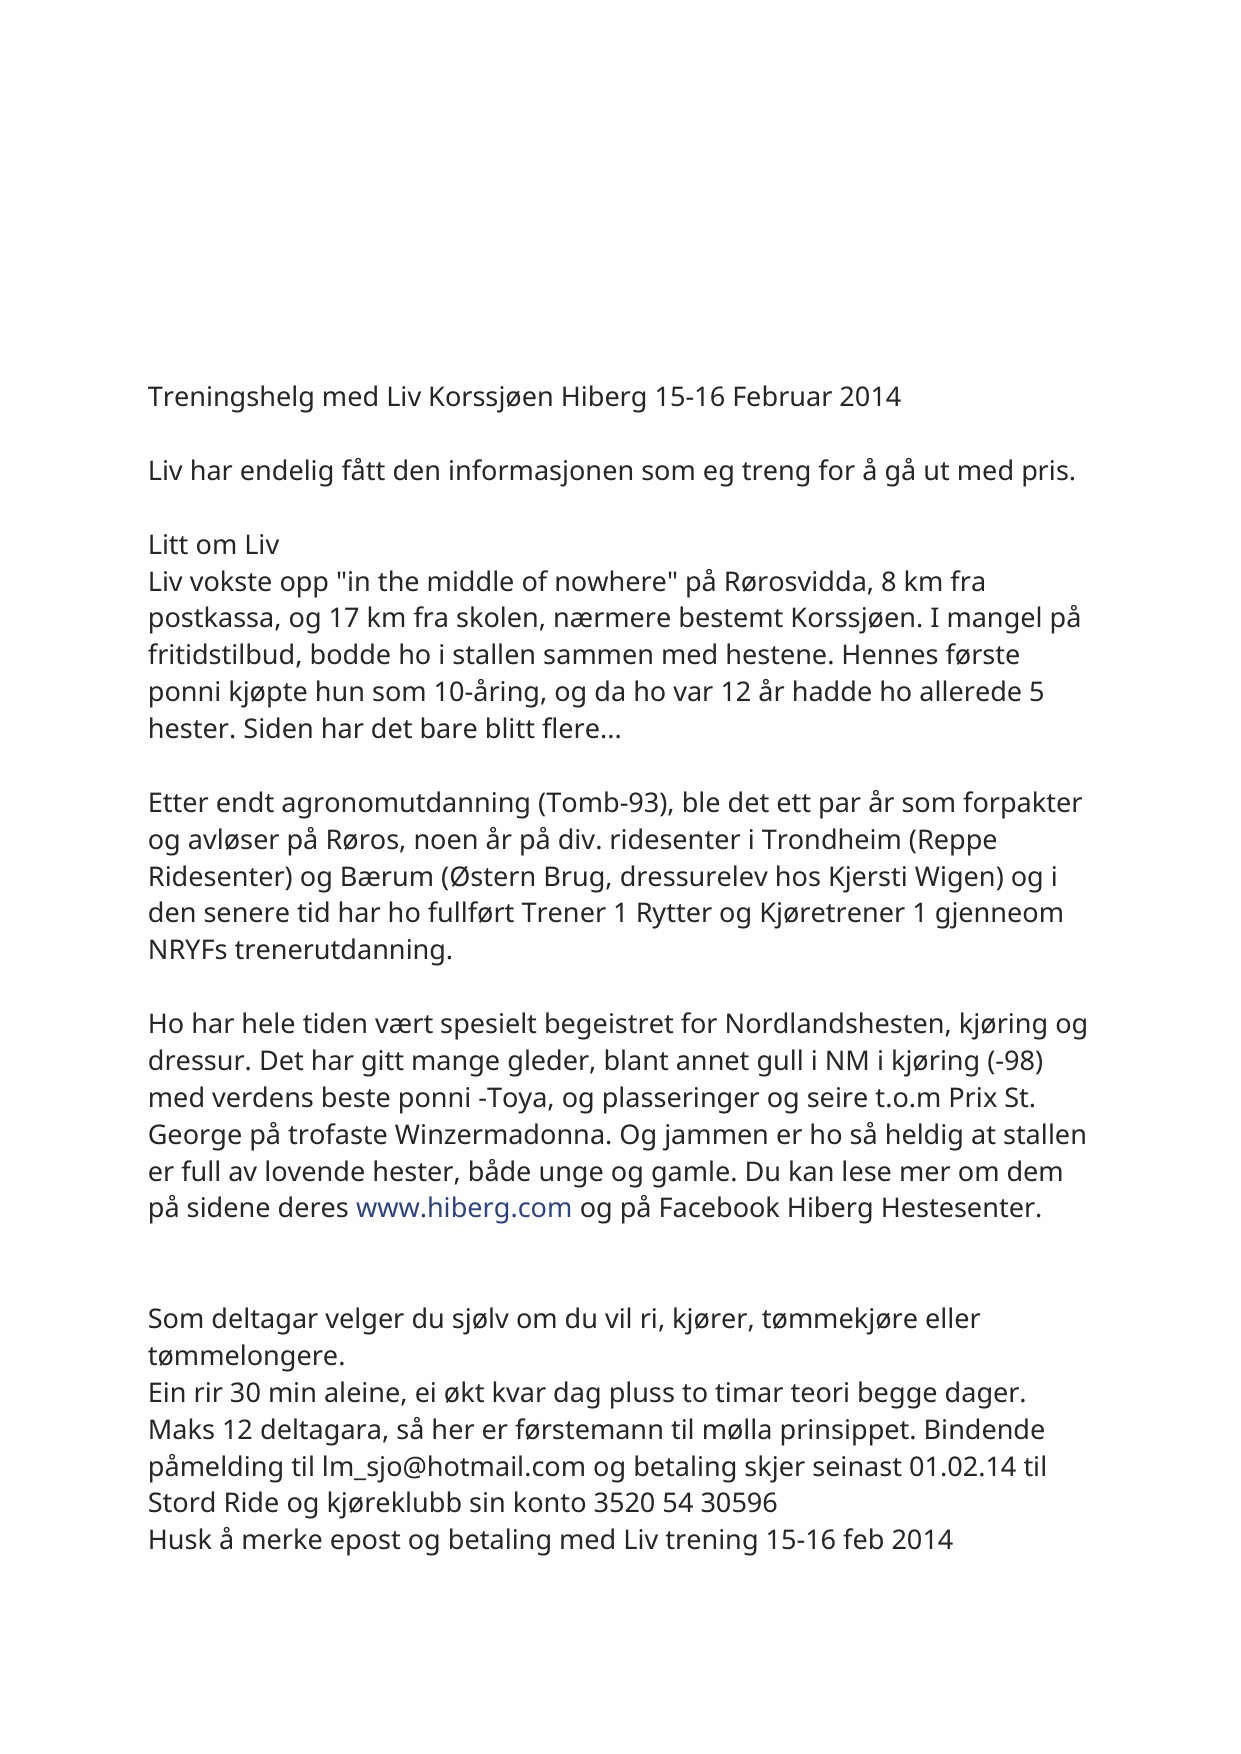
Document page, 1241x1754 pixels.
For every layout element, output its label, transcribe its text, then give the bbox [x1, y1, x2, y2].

text Liv vokste opp "in the middle of nowhere" på Rørosvidda, 8 km fra postkassa, og 17 km fra skolen, nærmere bestemt Korssjøen. I mangel på fritidstilbud, bodde ho i stallen sammen med hestene. Hennes første ponni kjøpte hun som 10-åring, og da ho var 12 år hadde ho allerede 5 hester. Siden har det bare blitt flere... [148, 562, 1093, 746]
text Som deltagar velger du sjølv om du vil ri, kjører, tømmekjøre eller tømmelongere. [148, 1299, 1093, 1373]
text Liv har endelig fått den informasjonen som eg treng for å gå ut med pris. [148, 451, 1093, 488]
text Ho har hele tiden vært spesielt begeistret for Nordlandshesten, kjøring og dressur. Det har gitt mange gleder, blant annet gull i NM i kjøring (-98) med verdens beste ponni -Toya, og plasseringer og seire t.o.m Prix St. George på trofaste Winzermadonna. Og jammen er ho så heldig at stallen er full av lovende hester, både unge og gamle. Du kan lese mer om dem på sidene deres www.hiberg.com og på Facebook Hiberg Hestesenter. [148, 1004, 1093, 1226]
text Maks 12 deltagara, så her er førstemann til mølla prinsippet. Bindende påmelding til lm_sjo@hotmail.com og betaling skjer seinast 01.02.14 til Stord Ride og kjøreklubb sin konto 3520 54 30596 [148, 1410, 1093, 1521]
text Etter endt agronomutdanning (Tomb-93), ble det ett par år som forpakter og avløser på Røros, noen år på div. ridesenter i Trondheim (Reppe Ridesenter) og Bærum (Østern Brug, dressurelev hos Kjersti Wigen) og i den senere tid har ho fullført Trener 1 Rytter og Kjøretrener 1 gjenneom NRYFs trenerutdanning. [148, 783, 1093, 968]
text Husk å merke epost og betaling med Liv trening 15-16 feb 2014 [148, 1521, 1093, 1558]
text Ein rir 30 min aleine, ei økt kvar dag pluss to timar teori begge dager. [148, 1373, 1093, 1410]
text Litt om Liv [148, 525, 1093, 562]
text Treningshelg med Liv Korssjøen Hiberg 15-16 Februar 2014 [148, 378, 1093, 414]
